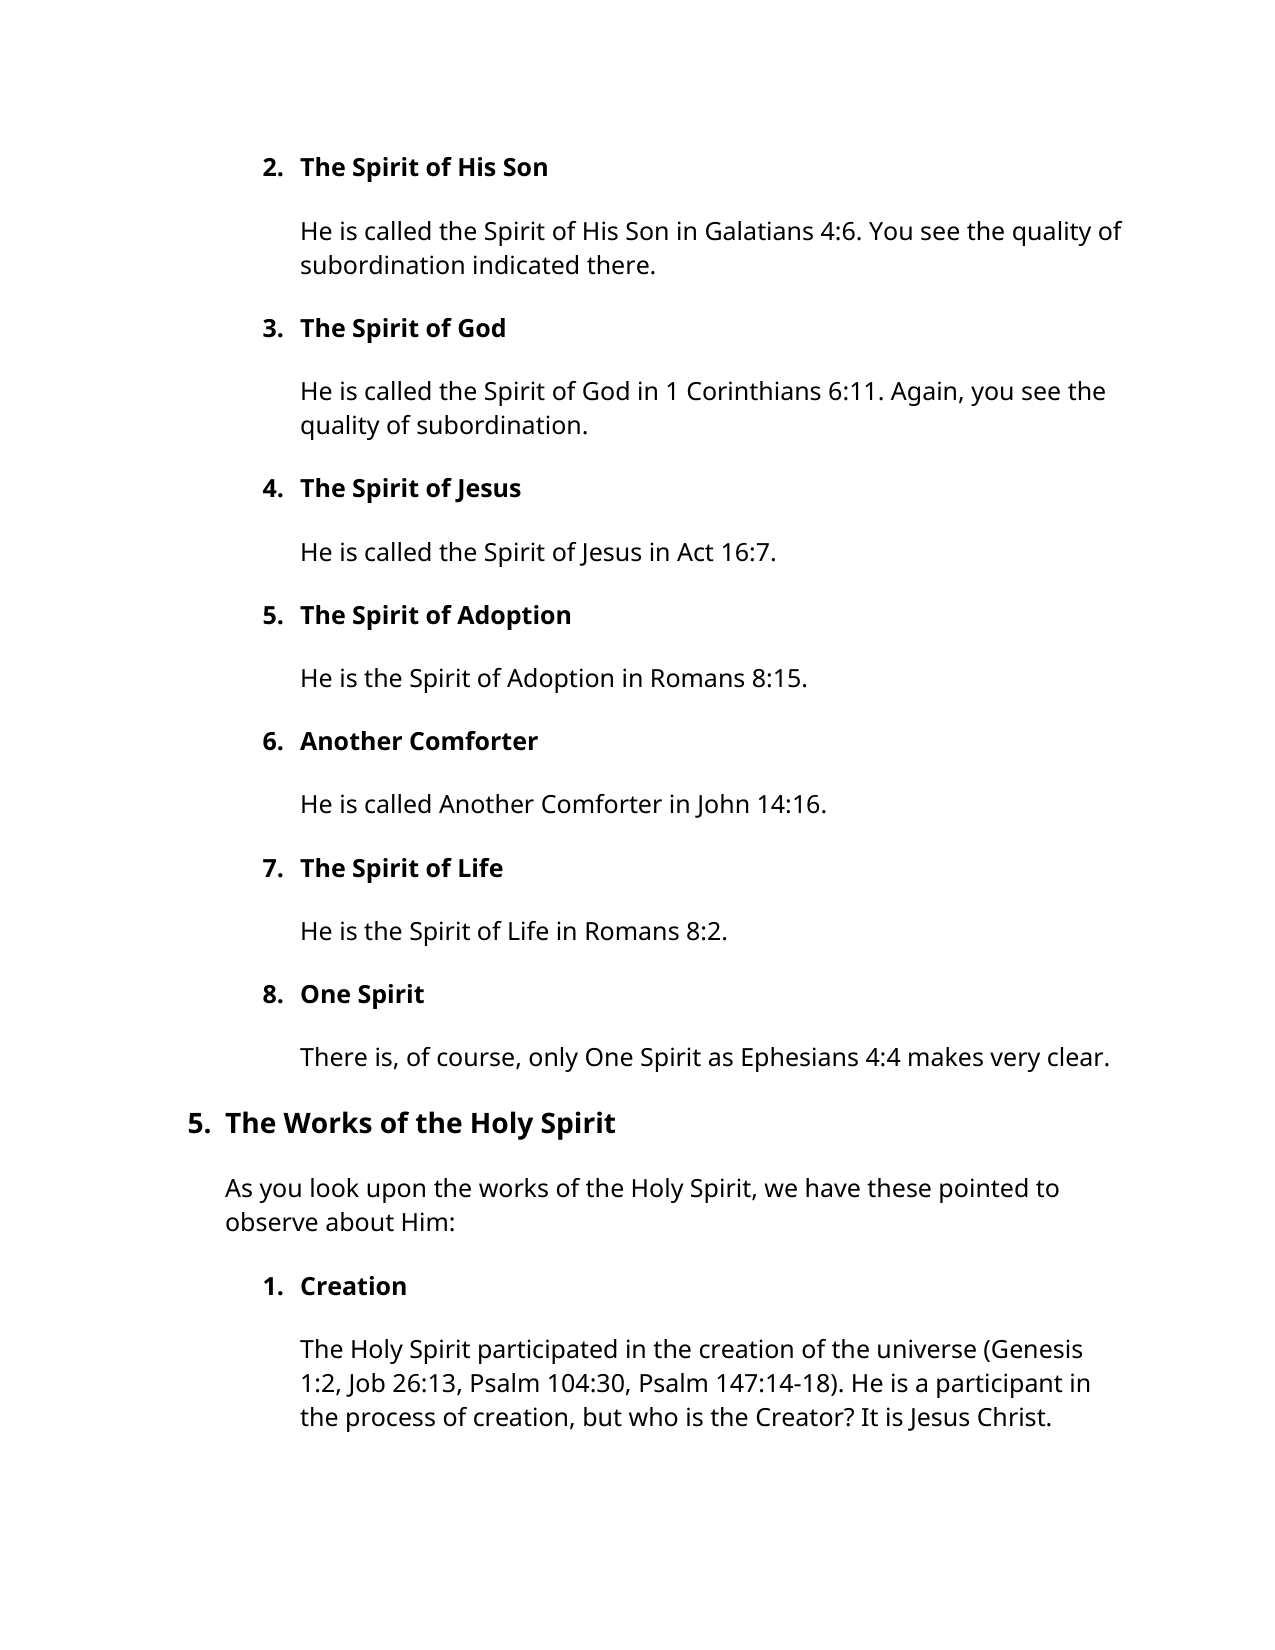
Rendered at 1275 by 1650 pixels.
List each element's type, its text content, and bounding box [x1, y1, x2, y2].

list Another Comforter [262, 724, 1125, 758]
text There is, of course, only One Spirit as Ephesians 4:4 makes very clear. [300, 1040, 1125, 1074]
text He is called the Spirit of God in 1 Corinthians 6:11. Again, you see the quality of subordination. [300, 374, 1125, 442]
list The Spirit of His Son [262, 150, 1125, 184]
text He is called the Spirit of Jesus in Act 16:7. [300, 534, 1125, 568]
list The Spirit of God [262, 311, 1125, 344]
text He is the Spirit of Adoption in Romans 8:15. [300, 661, 1125, 695]
text He is called the Spirit of His Son in Galatians 4:6. You see the quality of subordination indicated there. [300, 213, 1125, 281]
list Creation [262, 1268, 1125, 1302]
list The Spirit of Life [262, 850, 1125, 884]
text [300, 1331, 1125, 1433]
list The Spirit of Adoption [262, 597, 1125, 632]
list The Works of the Holy Spirit [187, 1103, 1125, 1142]
text He is the Spirit of Life in Romans 8:2. [300, 914, 1125, 948]
text He is called Another Comforter in John 14:16. [300, 787, 1125, 821]
text As you look upon the works of the Holy Spirit, we have these pointed to observe about Him: [225, 1171, 1125, 1239]
list The Spirit of Jesus [262, 471, 1125, 505]
list One Spirit [262, 977, 1125, 1011]
